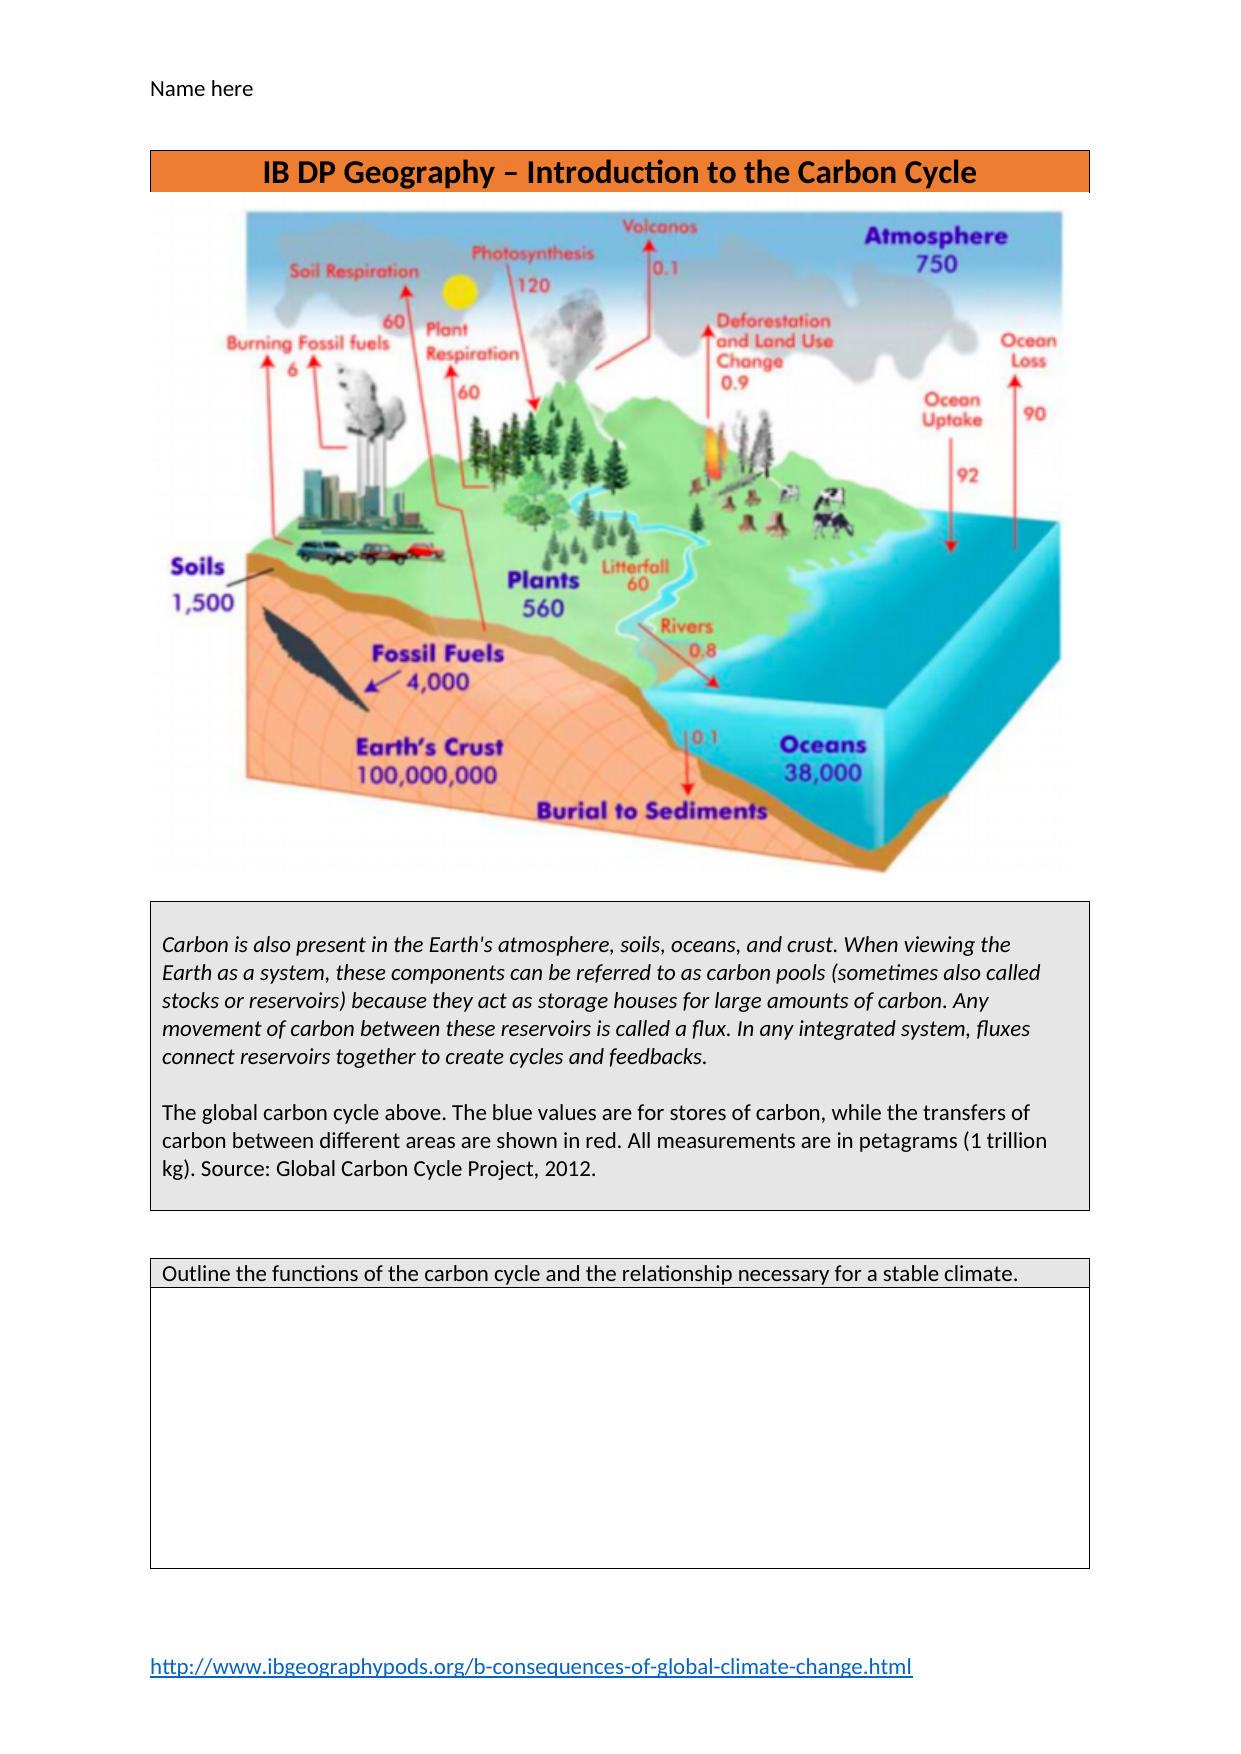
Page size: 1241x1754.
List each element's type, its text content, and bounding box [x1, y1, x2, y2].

picture [150, 192, 1089, 882]
table_header IB DP Geography – Introduction to the Carbon Cycle [151, 151, 1089, 192]
table_header Outline the functions of the carbon cycle and the relationship necessary for a stable climate. [151, 1259, 1089, 1287]
table_header Carbon is also present in the Earth's atmosphere, soils, oceans, and crust. When viewing the Earth as a system, these components can be referred to as carbon pools (sometimes also called stocks or reservoirs) because they act as storage houses for large amounts of carbon. Any movement of carbon between these reservoirs is called a flux. In any integrated system, fluxes connect reservoirs together to create cycles and feedbacks. The global carbon cycle above. The blue values are for stores of carbon, while the transfers of carbon between different areas are shown in red. All measurements are in petagrams (1 trillion kg). Source: Global Carbon Cycle Project, 2012. [151, 902, 1089, 1210]
table_cell [151, 1288, 1089, 1568]
